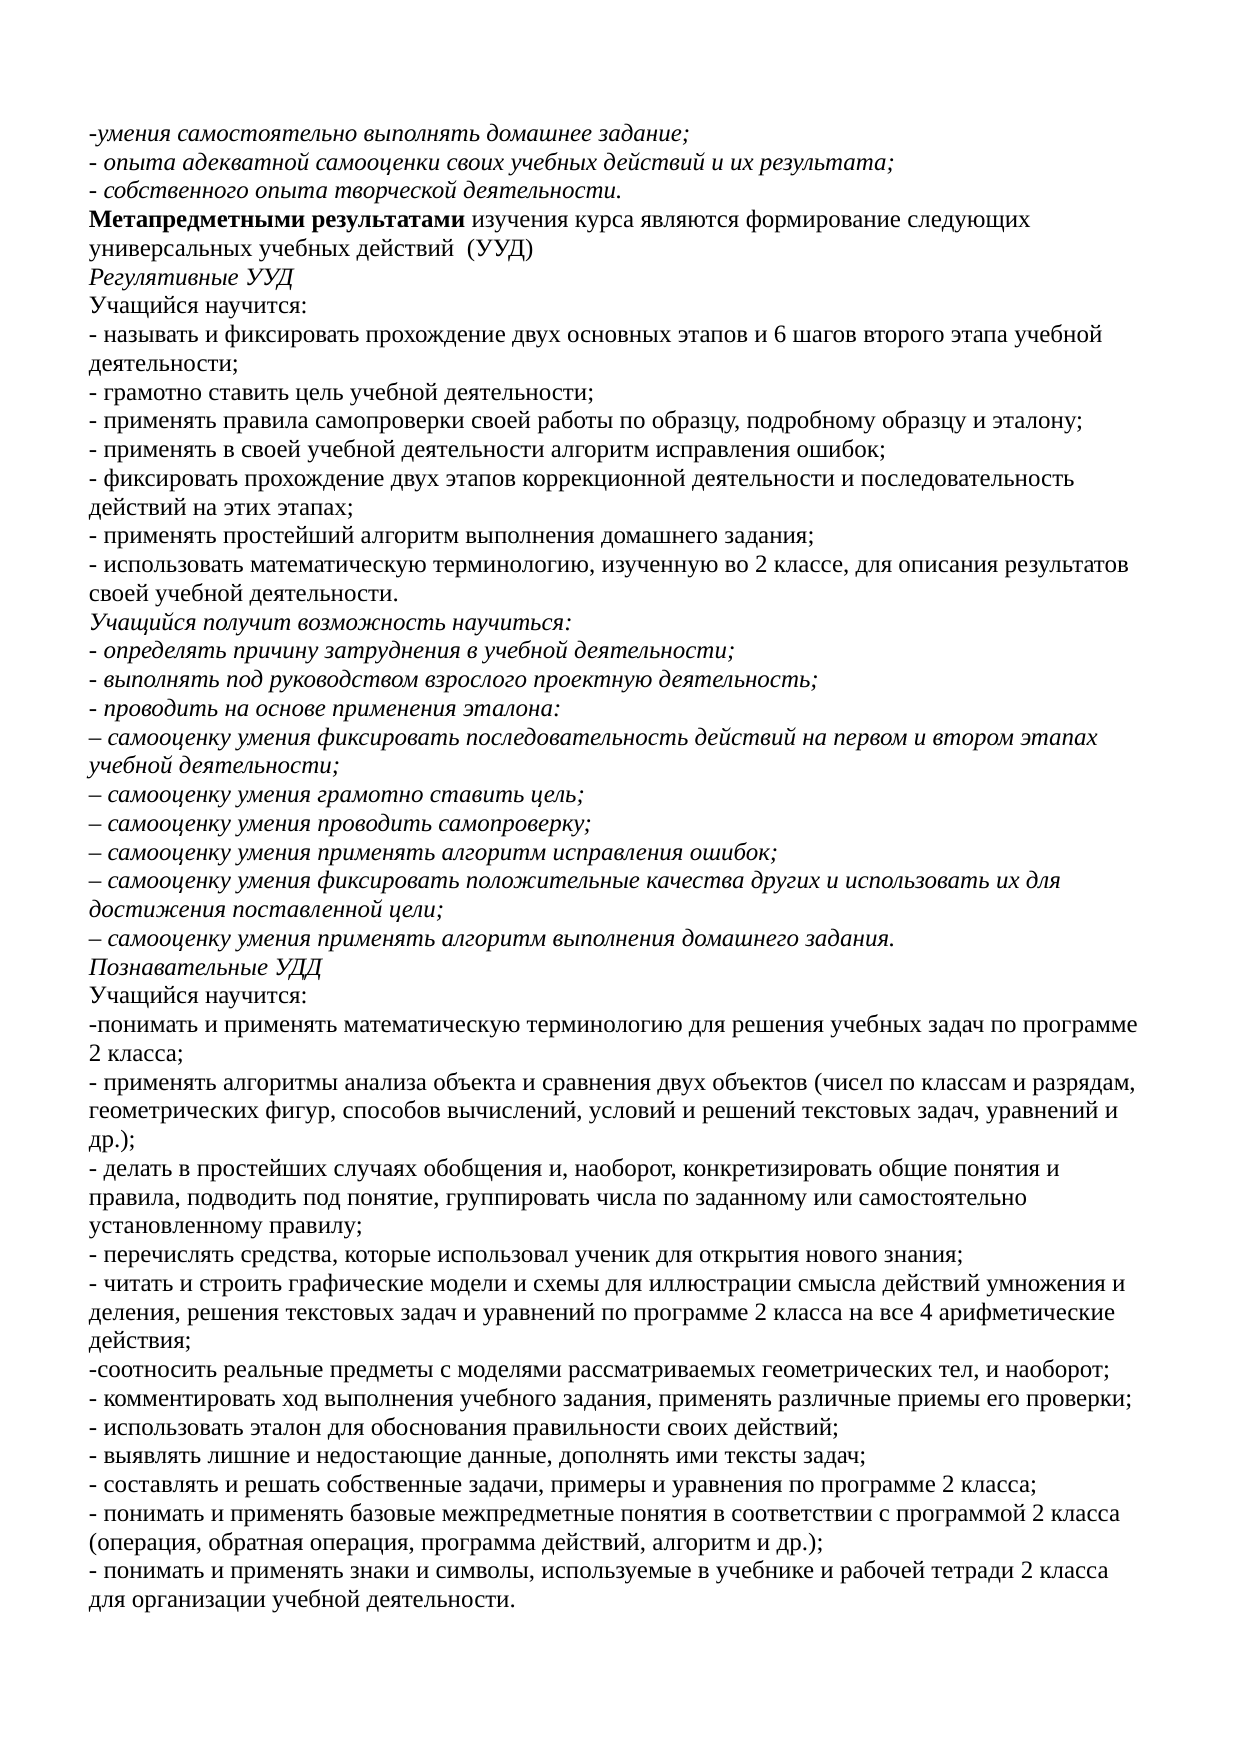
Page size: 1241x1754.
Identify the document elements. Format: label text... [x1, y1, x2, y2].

text - называть и фиксировать прохождение двух основных этапов и 6 шагов второго этапа учебной деятельности; [89, 319, 1152, 377]
text - собственного опыта творческой деятельности. [89, 176, 1152, 204]
text -соотносить реальные предметы с моделями рассматриваемых геометрических тел, и наоборот; [89, 1354, 1152, 1383]
text - перечислять средства, которые использовал ученик для открытия нового знания; [89, 1239, 1152, 1268]
text - применять в своей учебной деятельности алгоритм исправления ошибок; [89, 434, 1152, 463]
text – самооценку умения применять алгоритм исправления ошибок; [89, 837, 1152, 866]
text - проводить на основе применения эталона: [89, 693, 1152, 722]
text - понимать и применять базовые межпредметные понятия в соответствии с программой 2 класса (операция, обратная операция, программа действий, алгоритм и др.); [89, 1498, 1152, 1556]
text – самооценку умения проводить самопроверку; [89, 808, 1152, 837]
text Учащийся научится: [89, 981, 1152, 1009]
text - выполнять под руководством взрослого проектную деятельность; [89, 664, 1152, 693]
text - фиксировать прохождение двух этапов коррекционной деятельности и последовательность действий на этих этапах; [89, 463, 1152, 521]
text - применять простейший алгоритм выполнения домашнего задания; [89, 521, 1152, 549]
text - использовать математическую терминологию, изученную во 2 классе, для описания результатов своей учебной деятельности. [89, 549, 1152, 607]
text - делать в простейших случаях обобщения и, наоборот, конкретизировать общие понятия и правила, подводить под понятие, группировать числа по заданному или самостоятельно установленному правилу; [89, 1153, 1152, 1239]
text -понимать и применять математическую терминологию для решения учебных задач по программе 2 класса; [89, 1009, 1152, 1067]
text - определять причину затруднения в учебной деятельности; [89, 636, 1152, 664]
text - применять правила самопроверки своей работы по образцу, подробному образцу и эталону; [89, 406, 1152, 434]
text Регулятивные УУД [89, 262, 1152, 291]
text -умения самостоятельно выполнять домашнее задание; [89, 118, 1152, 147]
text – самооценку умения фиксировать последовательность действий на первом и втором этапах учебной деятельности; [89, 722, 1152, 779]
text Учащийся научится: [89, 291, 1152, 319]
text – самооценку умения фиксировать положительные качества других и использовать их для достижения поставленной цели; [89, 866, 1152, 923]
text - комментировать ход выполнения учебного задания, применять различные приемы его проверки; [89, 1383, 1152, 1412]
text - использовать эталон для обоснования правильности своих действий; [89, 1412, 1152, 1441]
text Учащийся получит возможность научиться: [89, 607, 1152, 636]
text - грамотно ставить цель учебной деятельности; [89, 377, 1152, 406]
text - составлять и решать собственные задачи, примеры и уравнения по программе 2 класса; [89, 1469, 1152, 1498]
text - опыта адекватной самооценки своих учебных действий и их результата; [89, 147, 1152, 176]
text - читать и строить графические модели и схемы для иллюстрации смысла действий умножения и деления, решения текстовых задач и уравнений по программе 2 класса на все 4 арифметические действия; [89, 1268, 1152, 1354]
text – самооценку умения грамотно ставить цель; [89, 779, 1152, 808]
text Познавательные УДД [89, 952, 1152, 981]
text – самооценку умения применять алгоритм выполнения домашнего задания. [89, 923, 1152, 952]
text - понимать и применять знаки и символы, используемые в учебнике и рабочей тетради 2 класса для организации учебной деятельности. [89, 1556, 1152, 1613]
text - выявлять лишние и недостающие данные, дополнять ими тексты задач; [89, 1441, 1152, 1469]
text Метапредметными результатами изучения курса являются формирование следующих универсальных учебных действий (УУД) [89, 204, 1152, 262]
text - применять алгоритмы анализа объекта и сравнения двух объектов (чисел по классам и разрядам, геометрических фигур, способов вычислений, условий и решений текстовых задач, уравнений и др.); [89, 1067, 1152, 1153]
